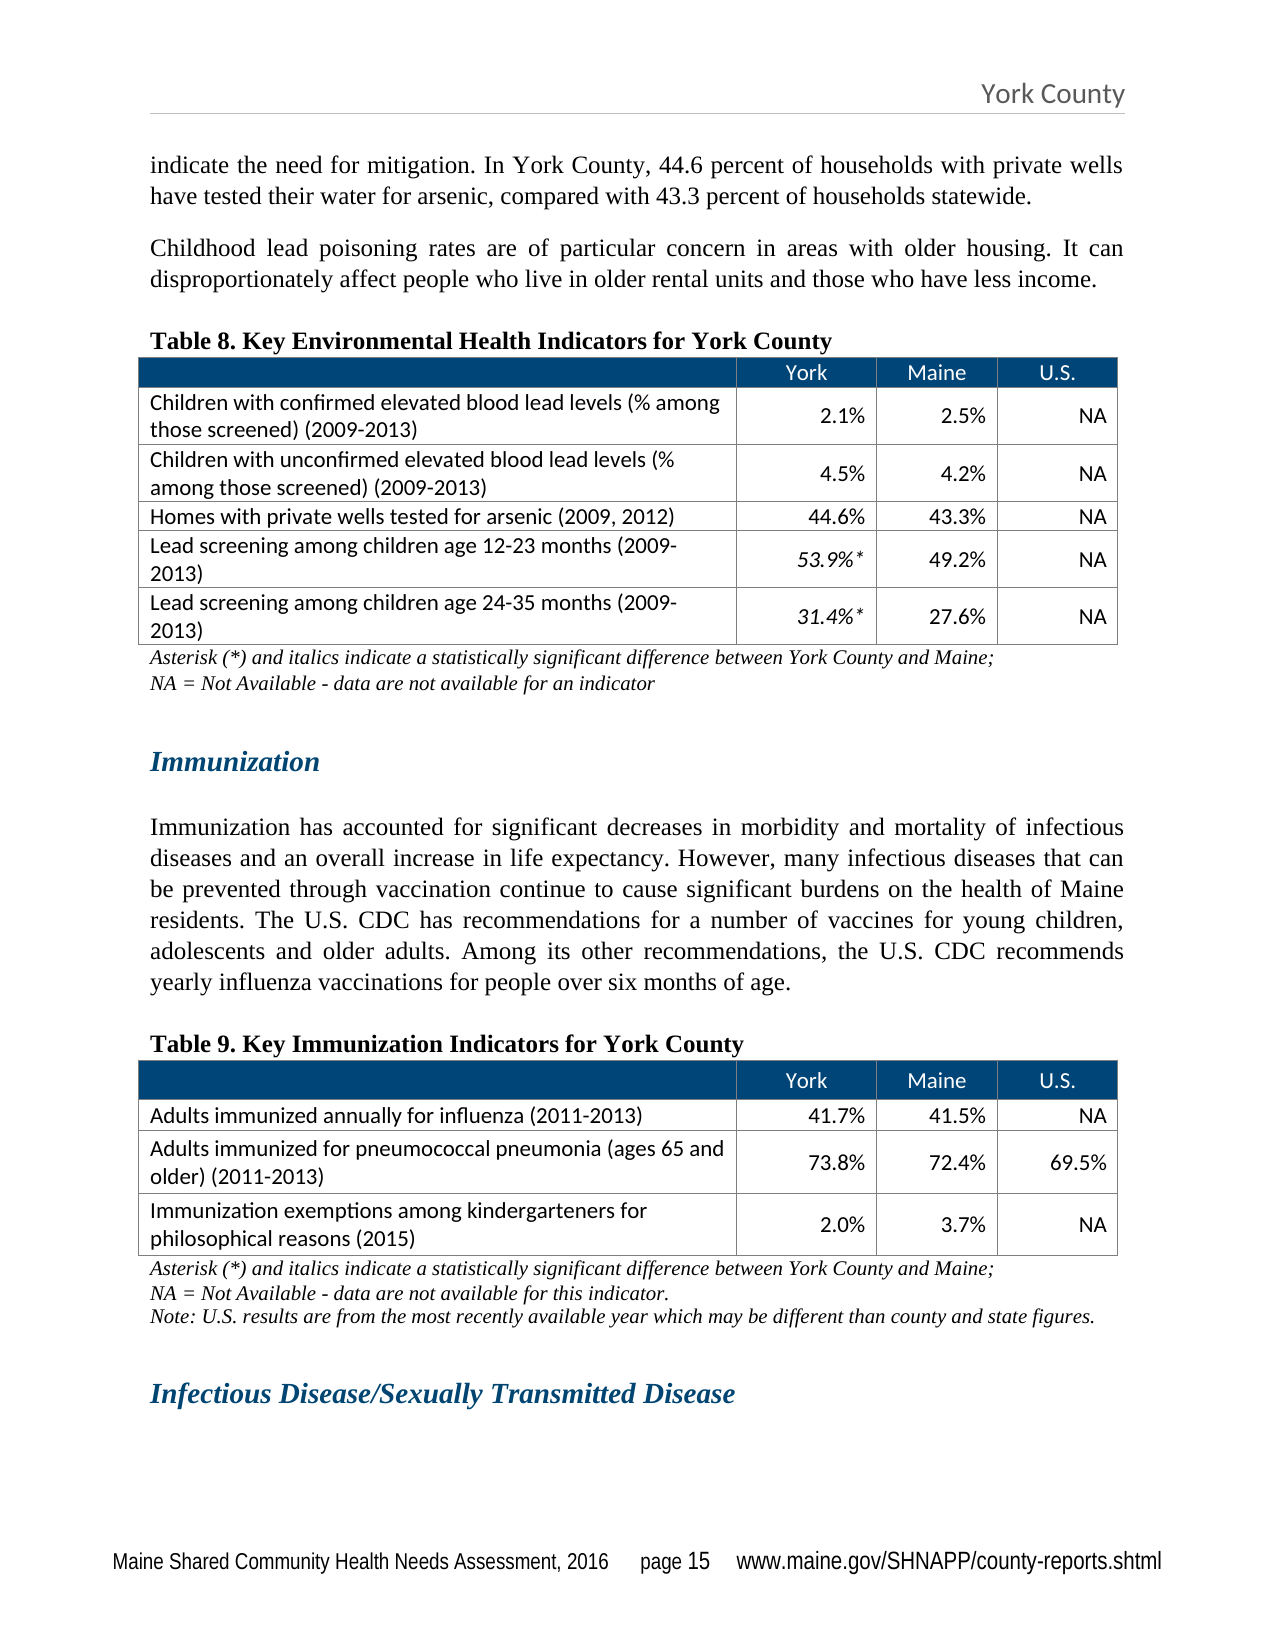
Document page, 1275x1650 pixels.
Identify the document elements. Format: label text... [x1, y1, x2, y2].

table_cell 49.2% [877, 531, 997, 587]
table_header York [737, 1061, 876, 1099]
table_header U.S. [998, 358, 1117, 387]
table_cell 31.4%* [737, 588, 876, 644]
subtitle Table 9. Key Immunization Indicators for York County [150, 1029, 1125, 1058]
table_cell Immunization exemptions among kindergarteners for philosophical reasons (2015) [139, 1194, 736, 1255]
table_cell 2.1% [737, 388, 876, 444]
subtitle Table 8. Key Environmental Health Indicators for York County [150, 326, 1125, 354]
table_header U.S. [998, 1061, 1117, 1099]
table_cell Homes with private wells tested for arsenic (2009, 2012) [139, 502, 736, 530]
table_cell 4.2% [877, 445, 997, 501]
table_cell Children with unconfirmed elevated blood lead levels (% among those screened) (2009-2013) [139, 445, 736, 501]
table_cell 27.6% [877, 588, 997, 644]
text Childhood lead poisoning rates are of particular concern in areas with older housing. It can disproportionately affect people who live in older rental units and those who have less income. [150, 233, 1125, 292]
text Asterisk (*) and italics indicate a statistically significant difference between York County and Maine; [150, 645, 1125, 669]
table_cell 44.6% [737, 502, 876, 530]
table_header Maine [877, 1061, 997, 1099]
table_cell 41.7% [737, 1100, 876, 1130]
table_cell NA [998, 502, 1117, 530]
table_cell 41.5% [877, 1100, 997, 1130]
table_cell 4.5% [737, 445, 876, 501]
table_cell NA [998, 388, 1117, 444]
text NA = Not Available - data are not available for this indicator. [150, 1280, 1125, 1304]
table_header Maine [877, 358, 997, 387]
table_cell 72.4% [877, 1131, 997, 1193]
table_cell Children with confirmed elevated blood lead levels (% among those screened) (2009-2013) [139, 388, 736, 444]
table_cell NA [998, 1194, 1117, 1255]
text NA = Not Available - data are not available for an indicator [150, 671, 1125, 695]
table_cell NA [998, 531, 1117, 587]
table_cell NA [998, 588, 1117, 644]
table_header [139, 358, 736, 387]
table_cell 73.8% [737, 1131, 876, 1193]
table_cell 69.5% [998, 1131, 1117, 1193]
table_cell 3.7% [877, 1194, 997, 1255]
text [150, 150, 1125, 210]
table_cell 2.5% [877, 388, 997, 444]
table_cell Adults immunized annually for influenza (2011-2013) [139, 1100, 736, 1130]
table_cell 2.0% [737, 1194, 876, 1255]
text Immunization has accounted for significant decreases in morbidity and mortality of infectious diseases and an overall increase in life expectancy. However, many infectious diseases that can be prevented through vaccination continue to cause significant burdens on the health of Maine residents. The U.S. CDC has recommendations for a number of vaccines for young children, adolescents and older adults. Among its other recommendations, the U.S. CDC recommends yearly influenza vaccinations for people over six months of age. [150, 812, 1125, 996]
table_cell 53.9%* [737, 531, 876, 587]
table_cell 43.3% [877, 502, 997, 530]
table_cell Lead screening among children age 24-35 months (2009-2013) [139, 588, 736, 644]
text Note: U.S. results are from the most recently available year which may be different than county and state figures. [150, 1304, 1125, 1328]
text Asterisk (*) and italics indicate a statistically significant difference between York County and Maine; [150, 1256, 1125, 1280]
text Immunization [150, 744, 1125, 778]
table_header [139, 1061, 736, 1099]
table_cell NA [998, 445, 1117, 501]
text Infectious Disease/Sexually Transmitted Disease [150, 1376, 1125, 1410]
table_cell NA [998, 1100, 1117, 1130]
table_cell Lead screening among children age 12-23 months (2009-2013) [139, 531, 736, 587]
table_cell Adults immunized for pneumococcal pneumonia (ages 65 and older) (2011-2013) [139, 1131, 736, 1193]
table_header York [737, 358, 876, 387]
